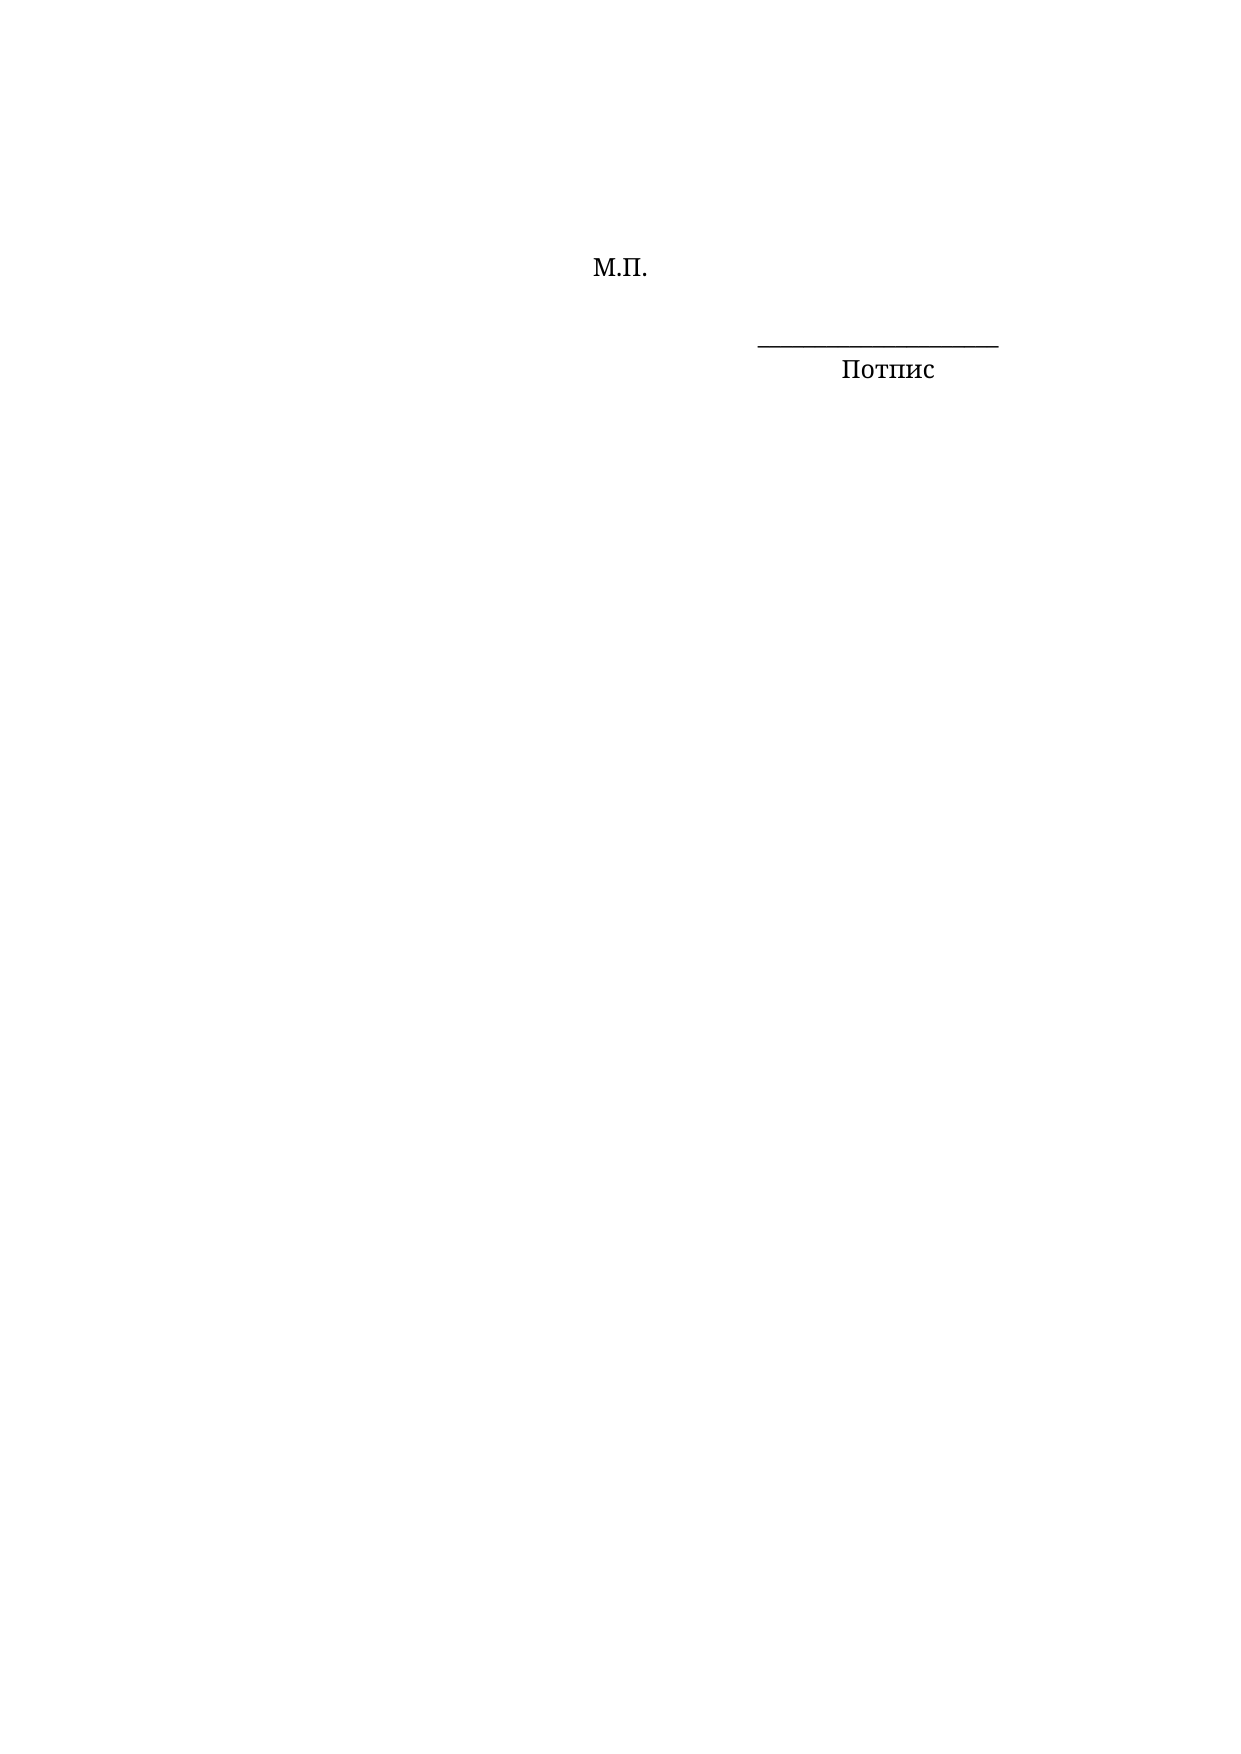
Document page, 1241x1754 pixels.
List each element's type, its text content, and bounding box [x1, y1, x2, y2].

text М.П. [148, 250, 1093, 284]
text Потпис [664, 352, 1093, 386]
text _____________________ [590, 318, 1093, 352]
